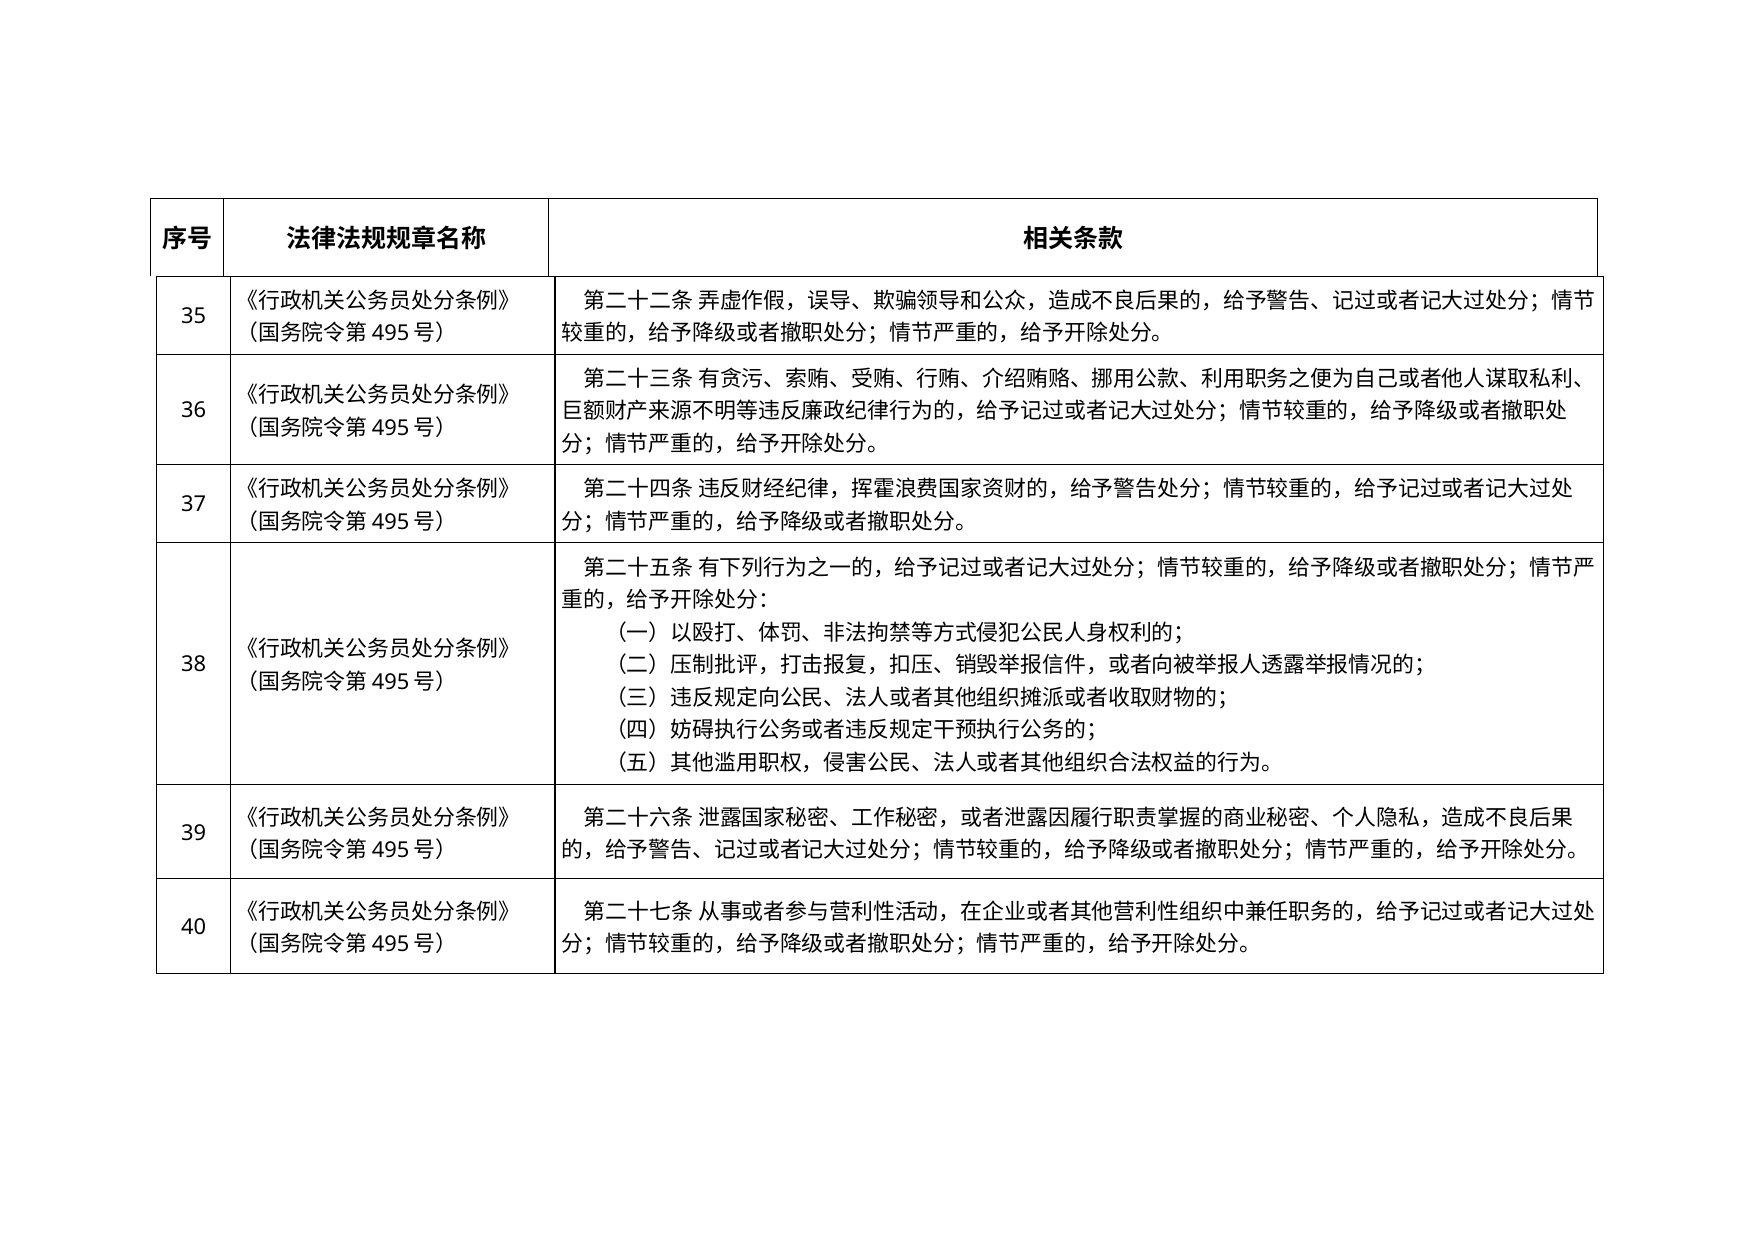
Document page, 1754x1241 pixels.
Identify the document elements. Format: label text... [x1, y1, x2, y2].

table_cell 第二十二条 弄虚作假，误导、欺骗领导和公众，造成不良后果的，给予警告、记过或者记大过处分；情节较重的，给予降级或者撤职处分；情节严重的，给予开除处分。 [556, 277, 1603, 353]
table_cell 《行政机关公务员处分条例》 （国务院令第495号） [231, 785, 554, 878]
table_cell 36 [157, 355, 230, 464]
table_cell 40 [157, 879, 230, 973]
table_cell 第二十六条 泄露国家秘密、工作秘密，或者泄露因履行职责掌握的商业秘密、个人隐私，造成不良后果的，给予警告、记过或者记大过处分；情节较重的，给予降级或者撤职处分；情节严重的，给予开除处分。 [556, 785, 1603, 878]
table_cell 第二十七条 从事或者参与营利性活动，在企业或者其他营利性组织中兼任职务的，给予记过或者记大过处分；情节较重的，给予降级或者撤职处分；情节严重的，给予开除处分。 [556, 879, 1603, 973]
table_cell 38 [157, 543, 230, 784]
table_header 相关条款 [549, 199, 1597, 276]
table_cell 37 [157, 465, 230, 542]
table_cell 《行政机关公务员处分条例》 （国务院令第495号） [231, 465, 554, 542]
table_header 序号 [151, 199, 223, 276]
table_header 法律法规规章名称 [224, 199, 548, 276]
table_cell 39 [157, 785, 230, 878]
table_cell 第二十三条 有贪污、索贿、受贿、行贿、介绍贿赂、挪用公款、利用职务之便为自己或者他人谋取私利、巨额财产来源不明等违反廉政纪律行为的，给予记过或者记大过处分；情节较重的，给予降级或者撤职处分；情节严重的，给予开除处分。 [556, 355, 1603, 464]
table_cell 35 [157, 277, 230, 353]
table_cell 《行政机关公务员处分条例》 （国务院令第495号） [231, 355, 554, 464]
table_cell 《行政机关公务员处分条例》 （国务院令第495号） [231, 277, 554, 353]
table_cell 第二十五条 有下列行为之一的，给予记过或者记大过处分；情节较重的，给予降级或者撤职处分；情节严重的，给予开除处分： （一）以殴打、体罚、非法拘禁等方式侵犯公民人身权利的； （二）压制批评，打击报复，扣压、销毁举报信件，或者向被举报人透露举报情况的； （三）违反规定向公民、法人或者其他组织摊派或者收取财物的； （四）妨碍执行公务或者违反规定干预执行公务的； （五）其他滥用职权，侵害公民、法人或者其他组织合法权益的行为。 [556, 543, 1603, 784]
table_cell 第二十四条 违反财经纪律，挥霍浪费国家资财的，给予警告处分；情节较重的，给予记过或者记大过处分；情节严重的，给予降级或者撤职处分。 [556, 465, 1603, 542]
table_cell 《行政机关公务员处分条例》 （国务院令第495号） [231, 879, 554, 973]
table_cell 《行政机关公务员处分条例》 （国务院令第495号） [231, 543, 554, 784]
